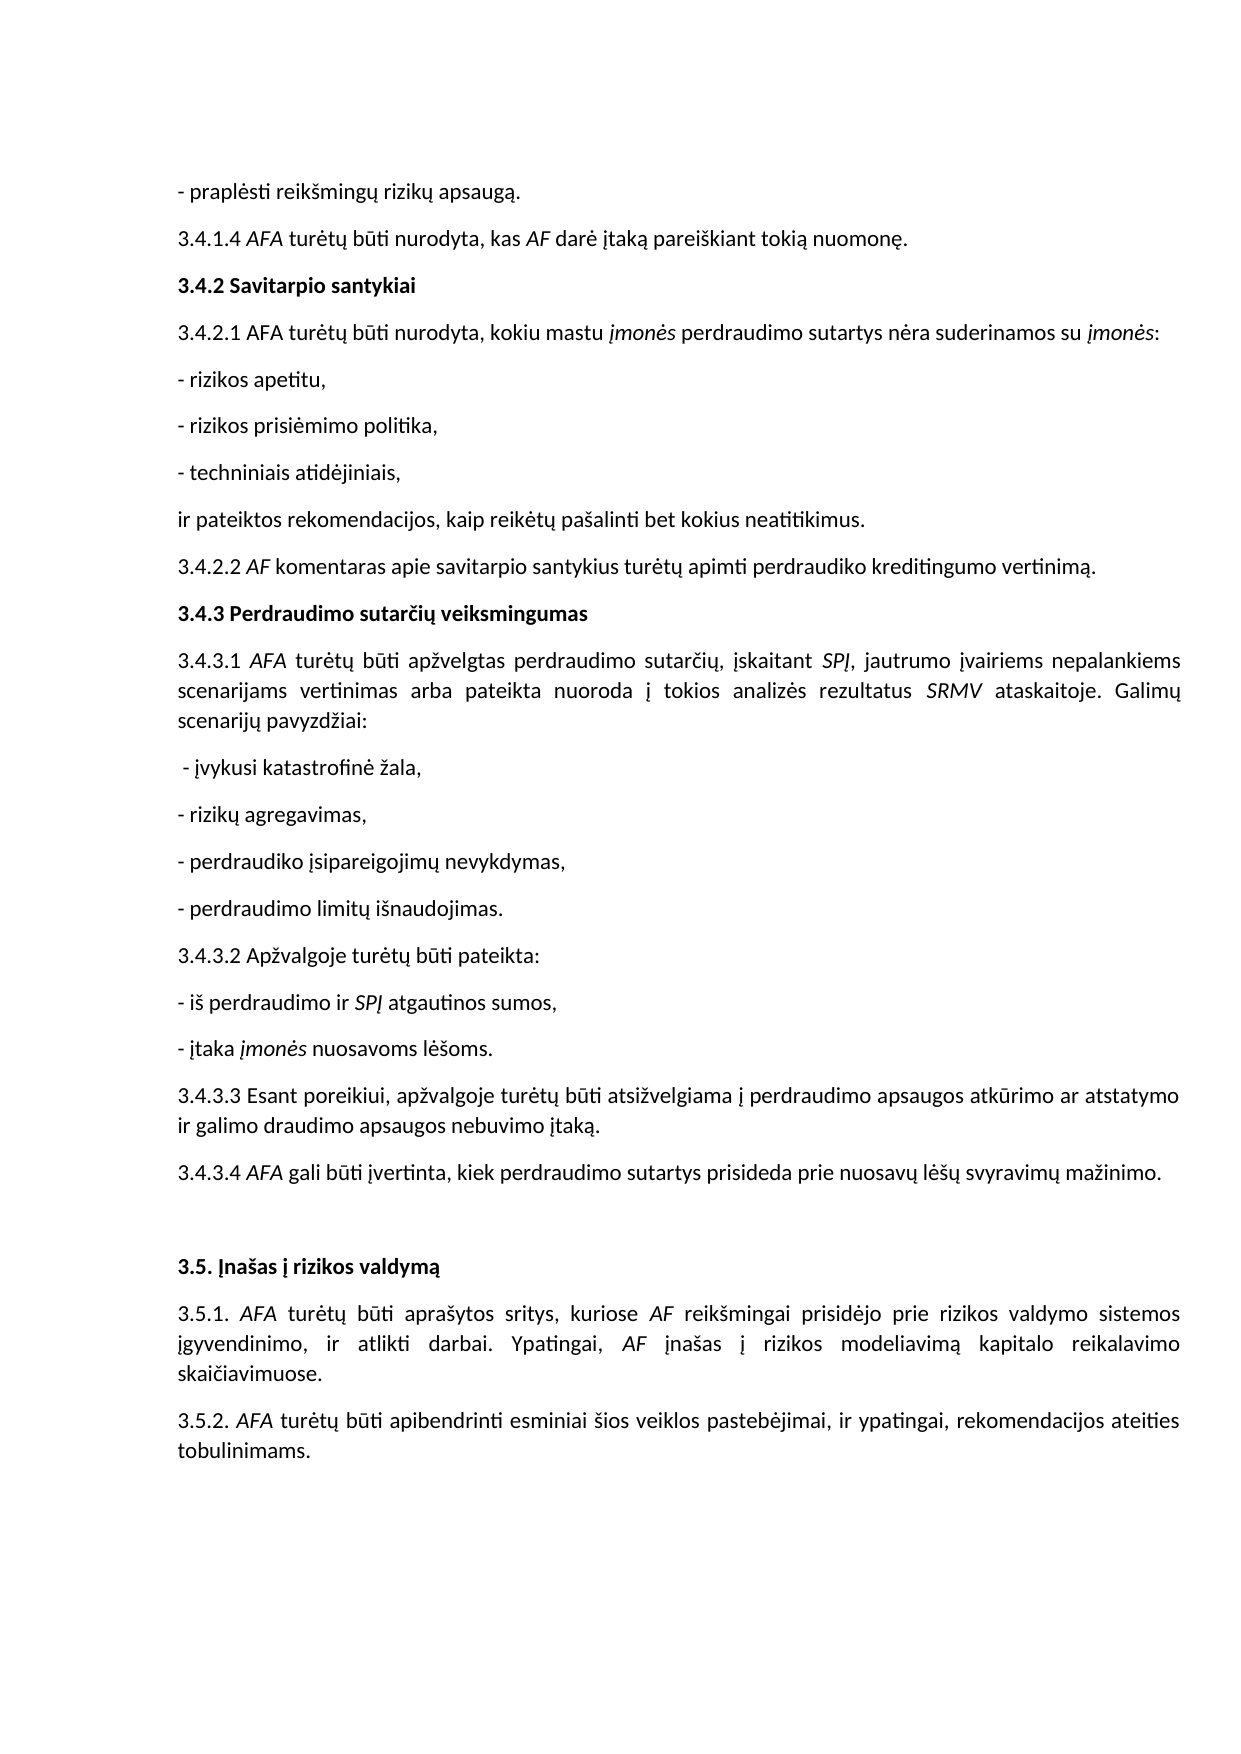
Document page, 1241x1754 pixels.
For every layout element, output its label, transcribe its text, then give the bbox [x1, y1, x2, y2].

text 3.4.3.2 Apžvalgoje turėtų būti pateikta: [177, 941, 1181, 969]
text 3.4.3.1 AFA turėtų būti apžvelgtas perdraudimo sutarčių, įskaitant SPĮ, jautrumo įvairiems nepalankiems scenarijams vertinimas arba pateikta nuoroda į tokios analizės rezultatus SRMV ataskaitoje. Galimų scenarijų pavyzdžiai: [177, 646, 1181, 734]
text 3.5.1. AFA turėtų būti aprašytos sritys, kuriose AF reikšmingai prisidėjo prie rizikos valdymo sistemos įgyvendinimo, ir atlikti darbai. Ypatingai, AF įnašas į rizikos modeliavimą kapitalo reikalavimo skaičiavimuose. [177, 1299, 1181, 1387]
text 3.4.1.4 AFA turėtų būti nurodyta, kas AF darė įtaką pareiškiant tokią nuomonę. [177, 224, 1181, 252]
text - rizikos apetitu, [177, 365, 1181, 393]
text - perdraudiko įsipareigojimų nevykdymas, [177, 847, 1181, 875]
text - perdraudimo limitų išnaudojimas. [177, 894, 1181, 922]
text 3.4.3.4 AFA gali būti įvertinta, kiek perdraudimo sutartys prisideda prie nuosavų lėšų svyravimų mažinimo. [177, 1158, 1181, 1186]
text 3.4.2.2 AF komentaras apie savitarpio santykius turėtų apimti perdraudiko kreditingumo vertinimą. [177, 552, 1181, 580]
text - įvykusi katastrofinė žala, [177, 753, 1181, 781]
text ir pateiktos rekomendacijos, kaip reikėtų pašalinti bet kokius neatitikimus. [177, 505, 1181, 533]
text - iš perdraudimo ir SPĮ atgautinos sumos, [177, 988, 1181, 1016]
text 3.4.3 Perdraudimo sutarčių veiksmingumas [177, 599, 1181, 627]
text - rizikų agregavimas, [177, 800, 1181, 828]
text 3.5. Įnašas į rizikos valdymą [177, 1252, 1181, 1280]
text 3.5.2. AFA turėtų būti apibendrinti esminiai šios veiklos pastebėjimai, ir ypatingai, rekomendacijos ateities tobulinimams. [177, 1406, 1181, 1464]
text - įtaka įmonės nuosavoms lėšoms. [177, 1034, 1181, 1062]
text 3.4.3.3 Esant poreikiui, apžvalgoje turėtų būti atsižvelgiama į perdraudimo apsaugos atkūrimo ar atstatymo ir galimo draudimo apsaugos nebuvimo įtaką. [177, 1081, 1181, 1139]
text - praplėsti reikšmingų rizikų apsaugą. [177, 177, 1181, 205]
text - techniniais atidėjiniais, [177, 458, 1181, 486]
text 3.4.2 Savitarpio santykiai [177, 271, 1181, 299]
text 3.4.2.1 AFA turėtų būti nurodyta, kokiu mastu įmonės perdraudimo sutartys nėra suderinamos su įmonės: [177, 318, 1181, 346]
text - rizikos prisiėmimo politika, [177, 412, 1181, 439]
